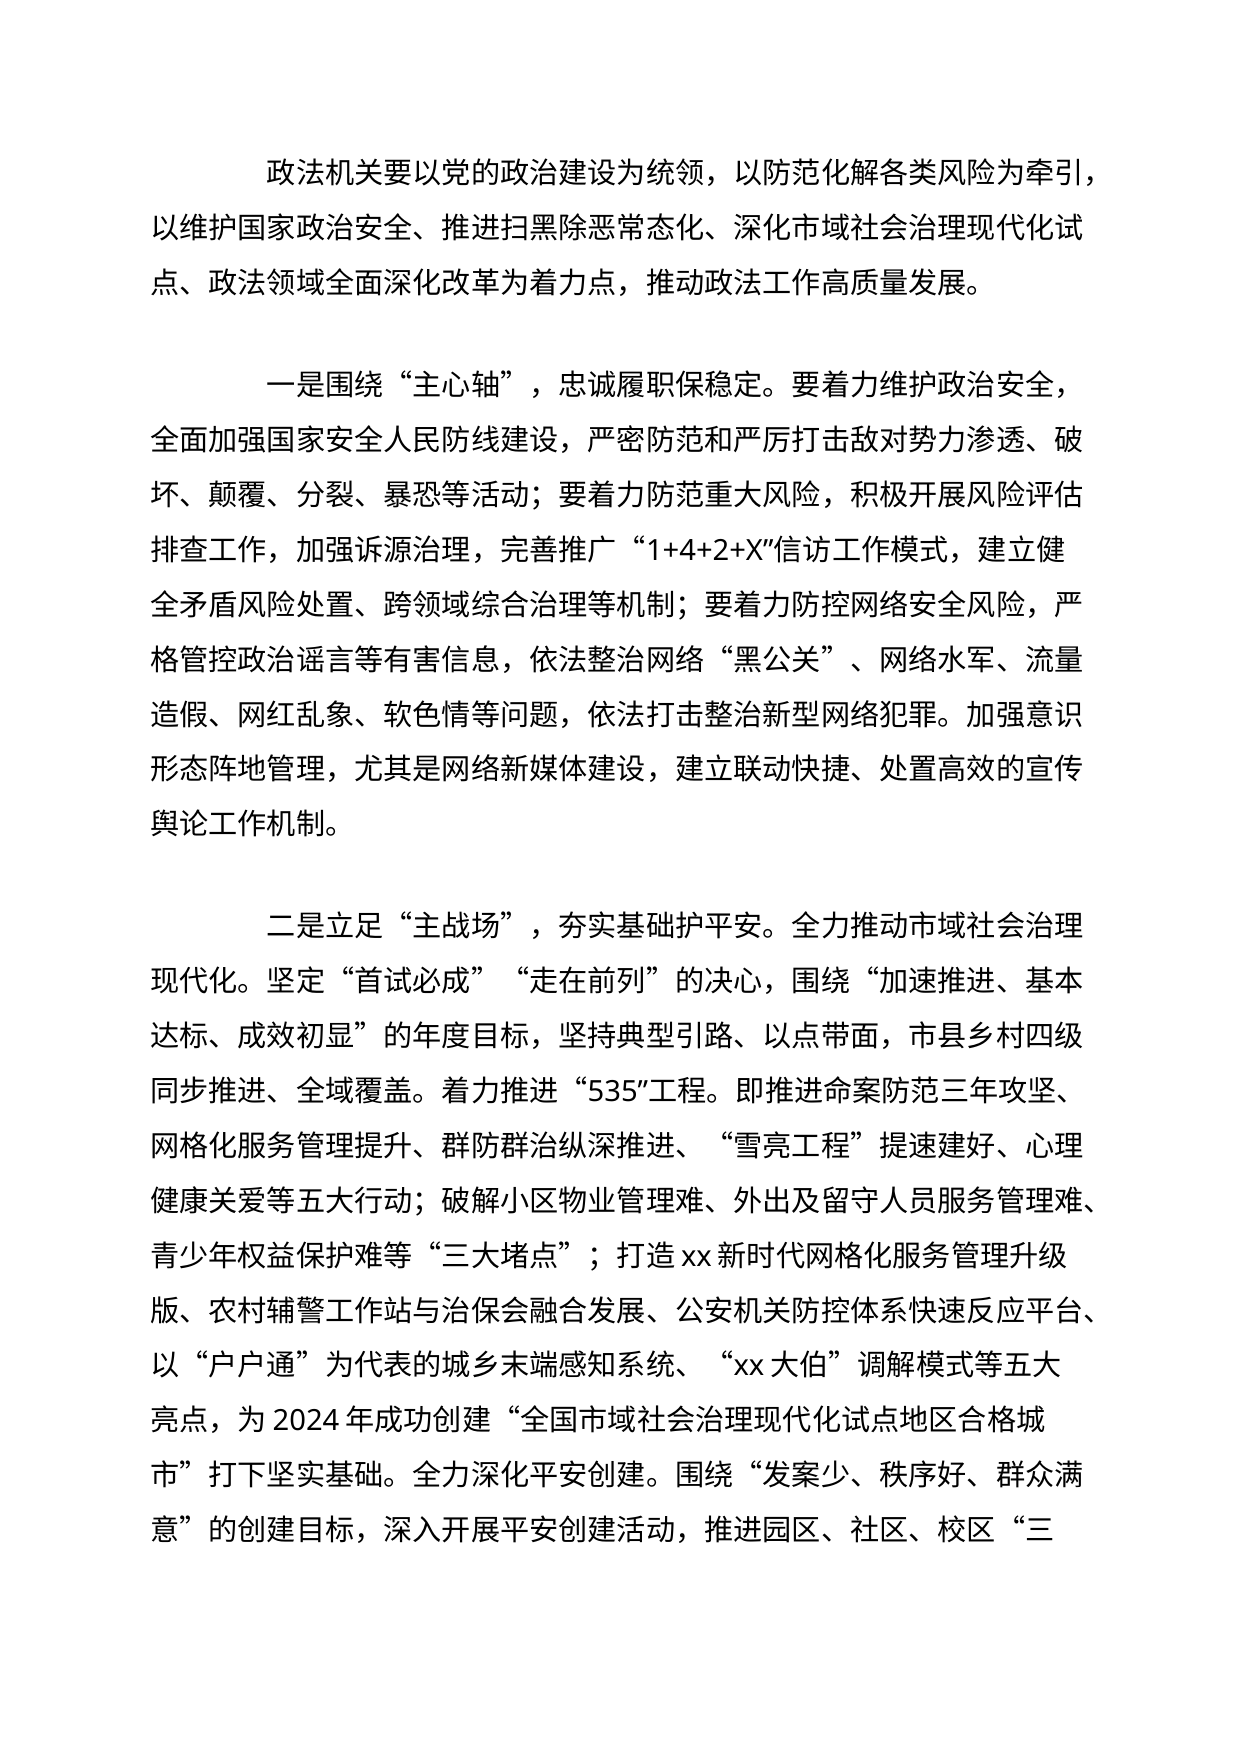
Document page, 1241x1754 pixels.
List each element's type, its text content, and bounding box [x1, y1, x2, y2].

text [150, 903, 1090, 1549]
text 政法机关要以党的政治建设为统领，以防范化解各类风险为牵引，以维护国家政治安全、推进扫黑除恶常态化、深化市域社会治理现代化试点、政法领域全面深化改革为着力点，推动政法工作高质量发展。 [150, 150, 1090, 302]
text 一是围绕“主心轴”，忠诚履职保稳定。要着力维护政治安全，全面加强国家安全人民防线建设，严密防范和严厉打击敌对势力渗透、破坏、颠覆、分裂、暴恐等活动；要着力防范重大风险，积极开展风险评估排查工作，加强诉源治理，完善推广“1+4+2+X”信访工作模式，建立健全矛盾风险处置、跨领域综合治理等机制；要着力防控网络安全风险，严格管控政治谣言等有害信息，依法整治网络“黑公关”、网络水军、流量造假、网红乱象、软色情等问题，依法打击整治新型网络犯罪。加强意识形态阵地管理，尤其是网络新媒体建设，建立联动快捷、处置高效的宣传舆论工作机制。 [150, 362, 1090, 843]
